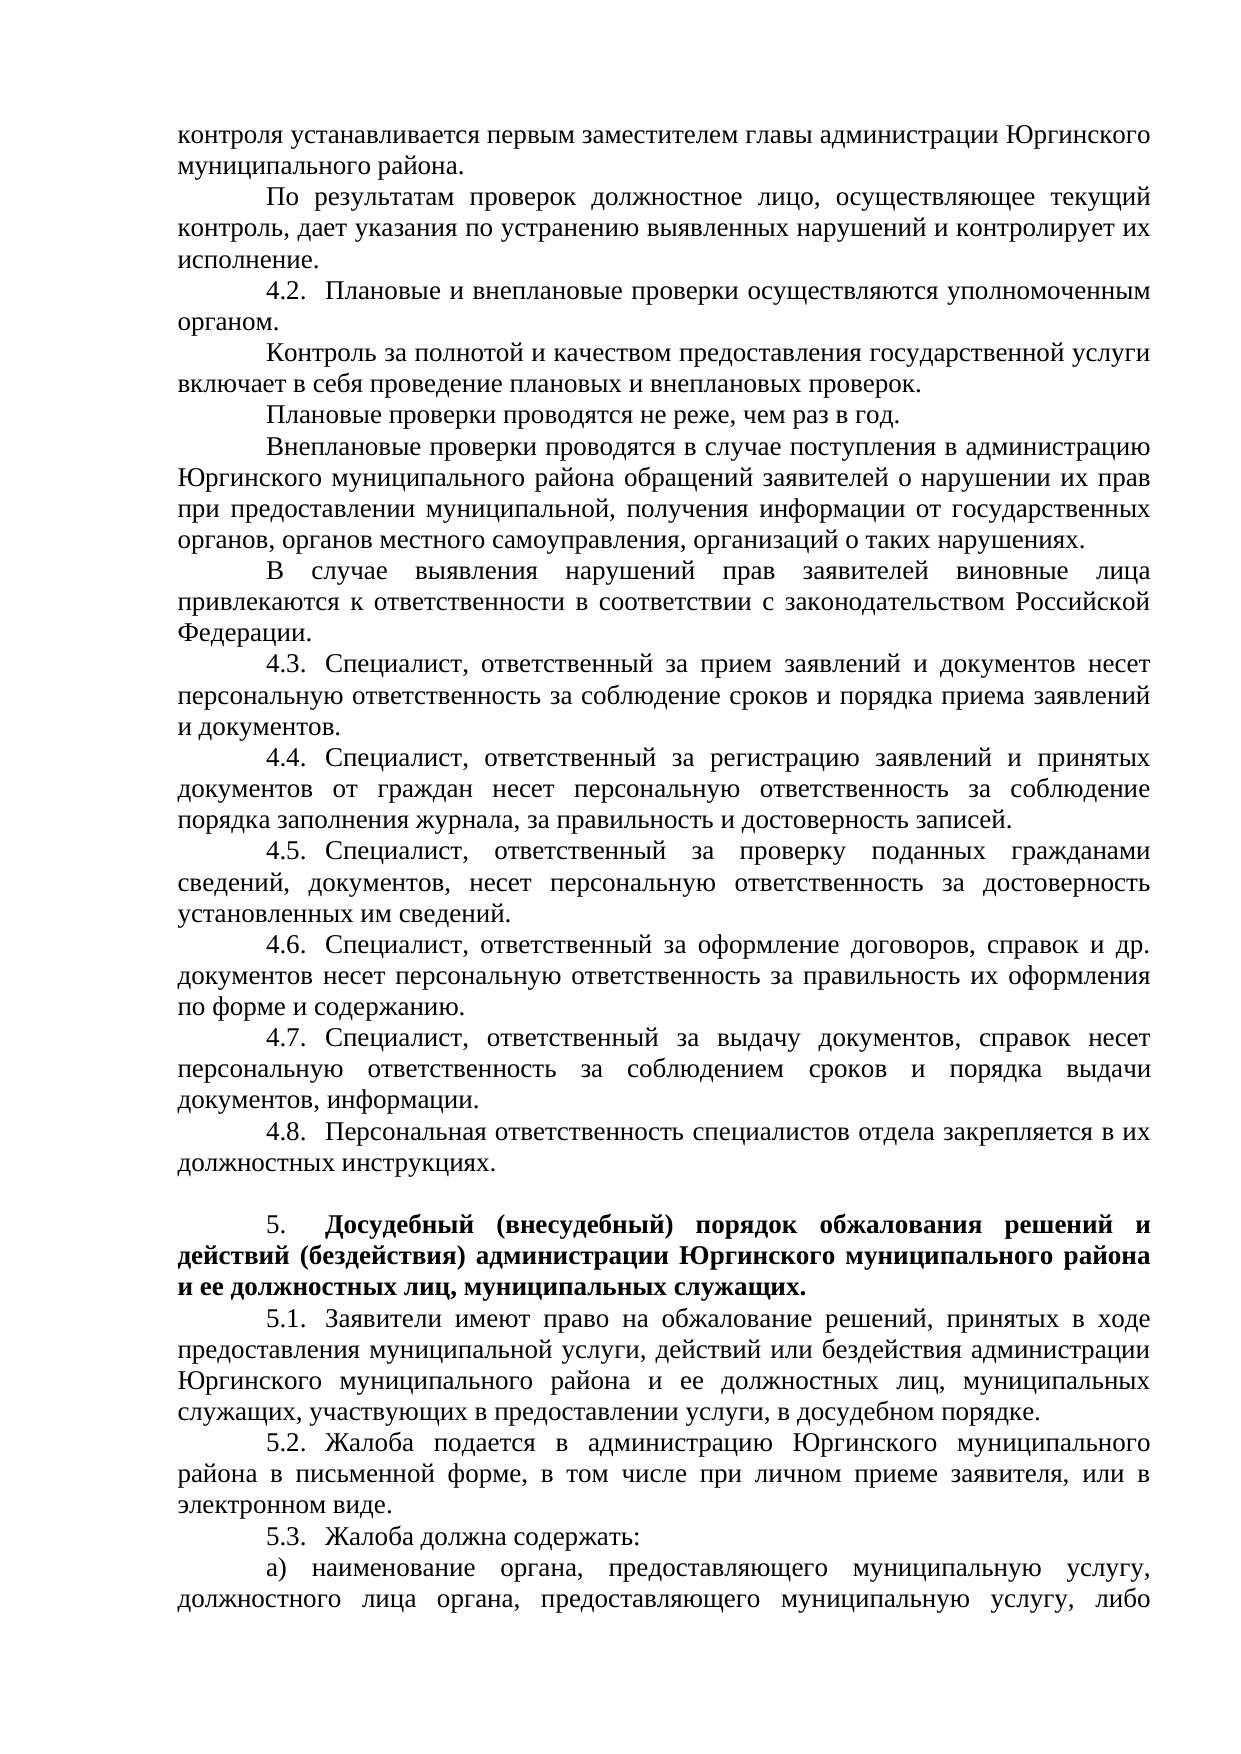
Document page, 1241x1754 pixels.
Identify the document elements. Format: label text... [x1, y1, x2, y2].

list Досудебный (внесудебный) порядок обжалования решений и действий (бездействия) администрации Юргинского муниципального района и ее должностных лиц, муниципальных служащих. [177, 1208, 1152, 1302]
text Плановые проверки проводятся не реже, чем раз в год. [177, 398, 1152, 429]
list Жалоба должна содержать: [177, 1520, 1152, 1551]
text В случае выявления нарушений прав заявителей виновные лица привлекаются к ответственности в соответствии с законодательством Российской Федерации. [177, 554, 1152, 648]
list Специалист, ответственный за прием заявлений и документов несет персональную ответственность за соблюдение сроков и порядка приема заявлений и документов. [177, 648, 1152, 741]
list Жалоба подается в администрацию Юргинского муниципального района в письменной форме, в том числе при личном приеме заявителя, или в электронном виде. [177, 1426, 1152, 1520]
list Специалист, ответственный за проверку поданных гражданами сведений, документов, несет персональную ответственность за достоверность установленных им сведений. [177, 834, 1152, 928]
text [177, 1551, 1152, 1613]
list Специалист, ответственный за регистрацию заявлений и принятых документов от граждан несет персональную ответственность за соблюдение порядка заполнения журнала, за правильность и достоверность записей. [177, 741, 1152, 834]
list Заявители имеют право на обжалование решений, принятых в ходе предоставления муниципальной услуги, действий или бездействия администрации Юргинского муниципального района и ее должностных лиц, муниципальных служащих, участвующих в предоставлении услуги, в досудебном порядке. [177, 1302, 1152, 1426]
list Персональная ответственность специалистов отдела закрепляется в их должностных инструкциях. [177, 1115, 1152, 1177]
list Специалист, ответственный за оформление договоров, справок и др. документов несет персональную ответственность за правильность их оформления по форме и содержанию. [177, 928, 1152, 1021]
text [177, 118, 1152, 180]
text Внеплановые проверки проводятся в случае поступления в администрацию Юргинского муниципального района обращений заявителей о нарушении их прав при предоставлении муниципальной, получения информации от государственных органов, органов местного самоуправления, организаций о таких нарушениях. [177, 429, 1152, 554]
text По результатам проверок должностное лицо, осуществляющее текущий контроль, дает указания по устранению выявленных нарушений и контролирует их исполнение. [177, 180, 1152, 274]
list Специалист, ответственный за выдачу документов, справок несет персональную ответственность за соблюдением сроков и порядка выдачи документов, информации. [177, 1021, 1152, 1115]
text Контроль за полнотой и качеством предоставления государственной услуги включает в себя проведение плановых и внеплановых проверок. [177, 336, 1152, 398]
list Плановые и внеплановые проверки осуществляются уполномоченным органом. [177, 274, 1152, 336]
